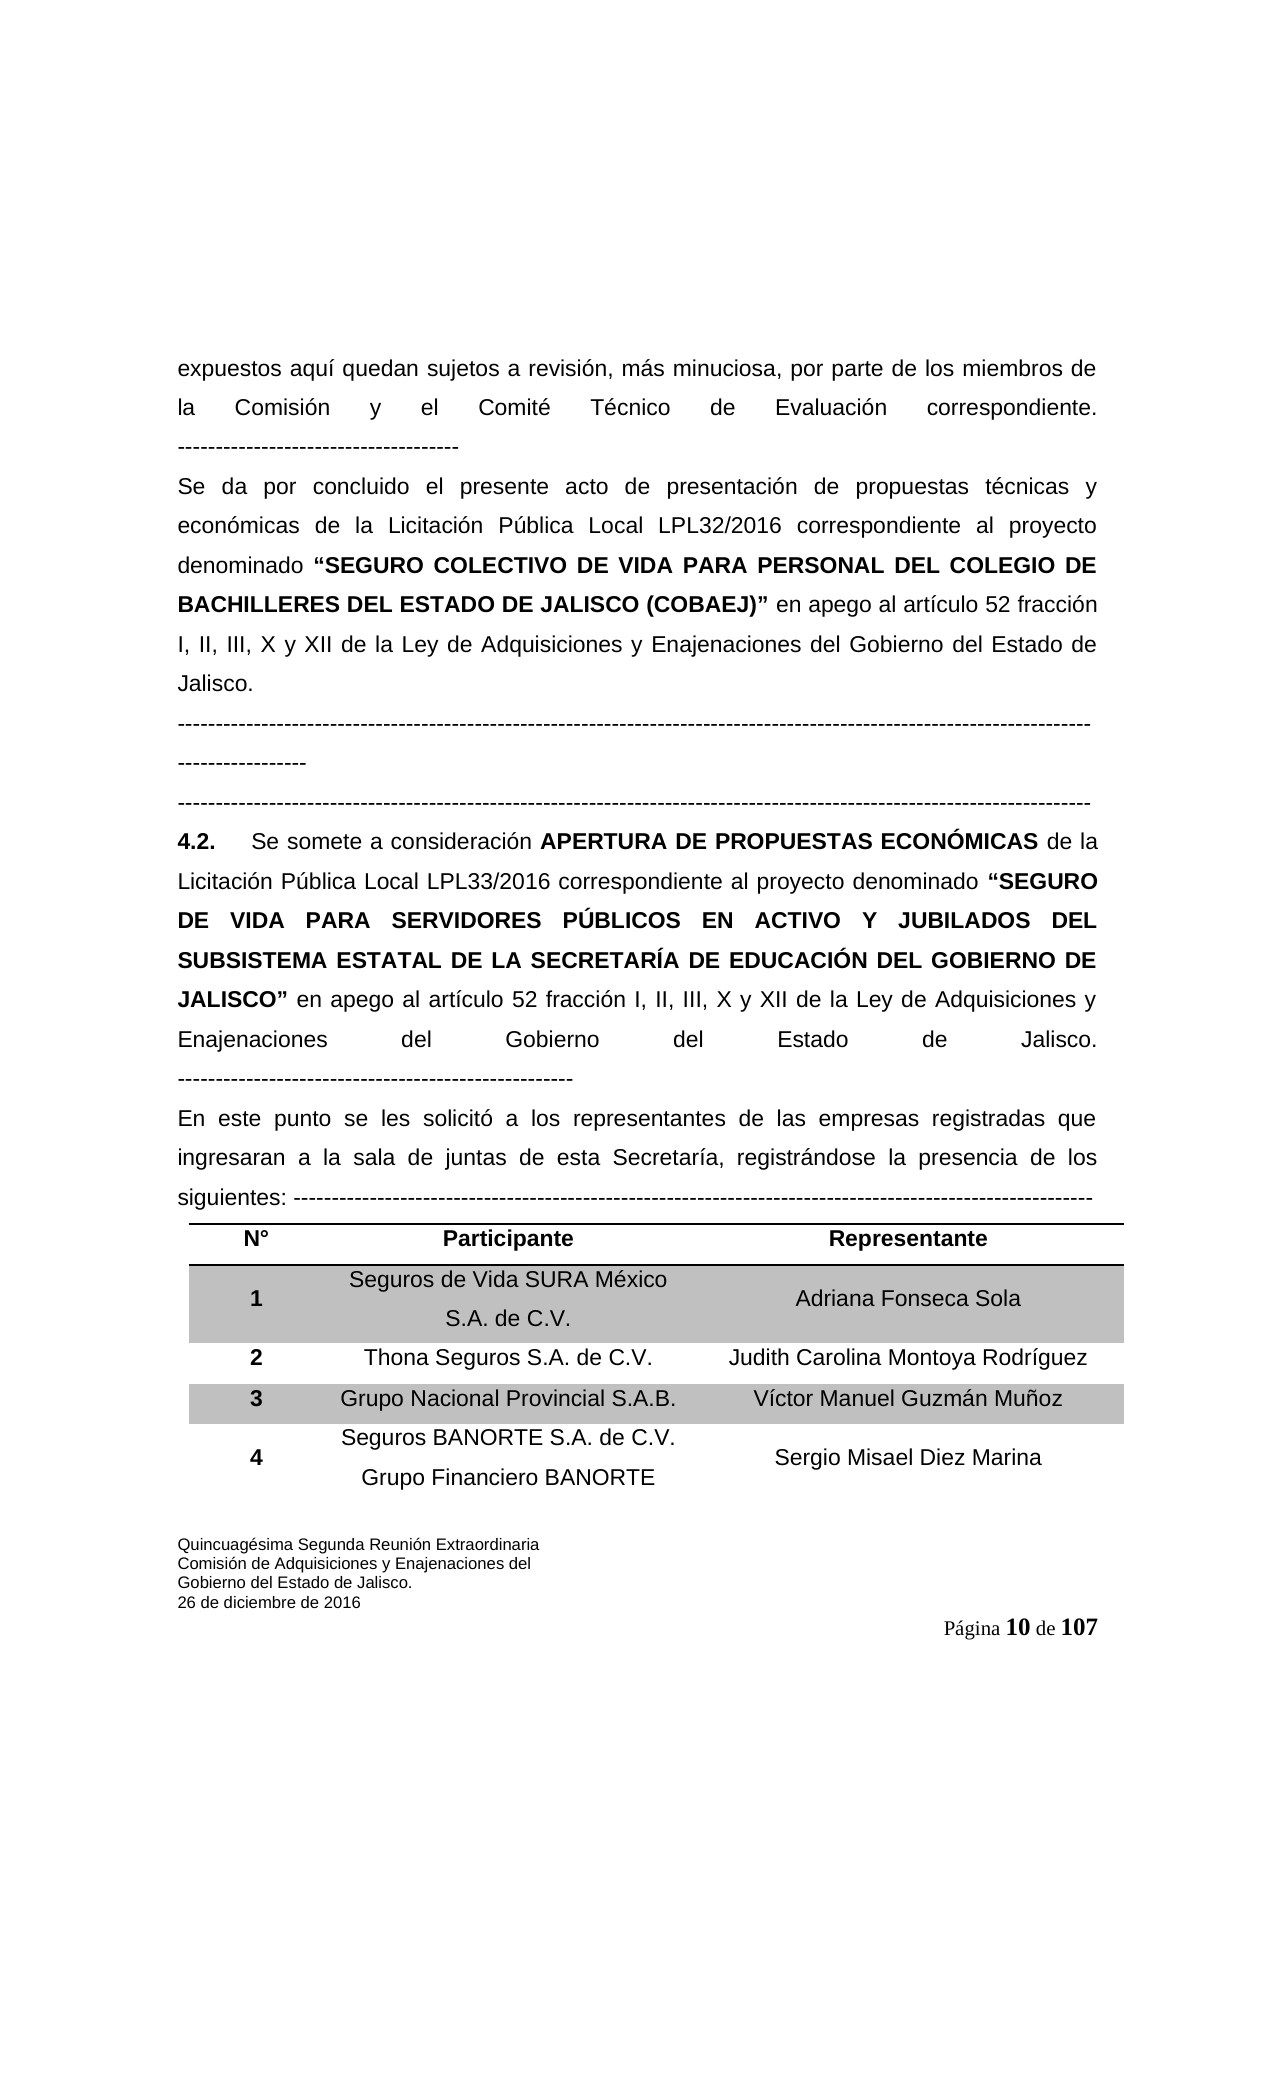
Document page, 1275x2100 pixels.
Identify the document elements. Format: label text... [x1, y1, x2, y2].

table_header N° [189, 1225, 324, 1263]
table_header Representante [693, 1225, 1124, 1263]
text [177, 354, 1098, 460]
table_cell 3 [189, 1384, 324, 1424]
table_cell Adriana Fonseca Sola [693, 1266, 1124, 1343]
table_cell Seguros BANORTE S.A. de C.V. Grupo Financiero BANORTE [324, 1424, 693, 1502]
text En este punto se les solicitó a los representantes de las empresas registradas que ingresaran a la sala de juntas de esta Secretaría, registrándose la presencia de los siguientes: --------------------------------------------------------------------------------------------------------- [177, 1104, 1098, 1210]
text Se da por concluido el presente acto de presentación de propuestas técnicas y económicas de la Licitación Pública Local LPL32/2016 correspondiente al proyecto denominado “SEGURO COLECTIVO DE VIDA PARA PERSONAL DEL COLEGIO DE BACHILLERES DEL ESTADO DE JALISCO (COBAEJ)” en apego al artículo 52 fracción I, II, III, X y XII de la Ley de Adquisiciones y Enajenaciones del Gobierno del Estado de Jalisco. ----------------------------------------------------------------------------------------------------------------------------------------- [177, 473, 1098, 776]
table_cell Thona Seguros S.A. de C.V. [324, 1343, 693, 1384]
table_cell Víctor Manuel Guzmán Muñoz [693, 1384, 1124, 1424]
table_cell 4 [189, 1424, 324, 1502]
table_cell 1 [189, 1266, 324, 1343]
table_cell Seguros de Vida SURA México S.A. de C.V. [324, 1266, 693, 1343]
table_cell 2 [189, 1343, 324, 1384]
table_cell Grupo Nacional Provincial S.A.B. [324, 1384, 693, 1424]
table_cell Judith Carolina Montoya Rodríguez [693, 1343, 1124, 1384]
table_cell Sergio Misael Diez Marina [693, 1424, 1124, 1502]
text ------------------------------------------------------------------------------------------------------------------------ [177, 789, 1098, 815]
list Se somete a consideración APERTURA DE PROPUESTAS ECONÓMICAS de la Licitación Pública Local LPL33/2016 correspondiente al proyecto denominado “SEGURO DE VIDA PARA SERVIDORES PÚBLICOS EN ACTIVO Y JUBILADOS DEL SUBSISTEMA ESTATAL DE LA SECRETARÍA DE EDUCACIÓN DEL GOBIERNO DE JALISCO” en apego al artículo 52 fracción I, II, III, X y XII de la Ley de Adquisiciones y Enajenaciones del Gobierno del Estado de Jalisco. ---------------------------------------------------- [177, 828, 1098, 1091]
table_header Participante [324, 1225, 693, 1263]
